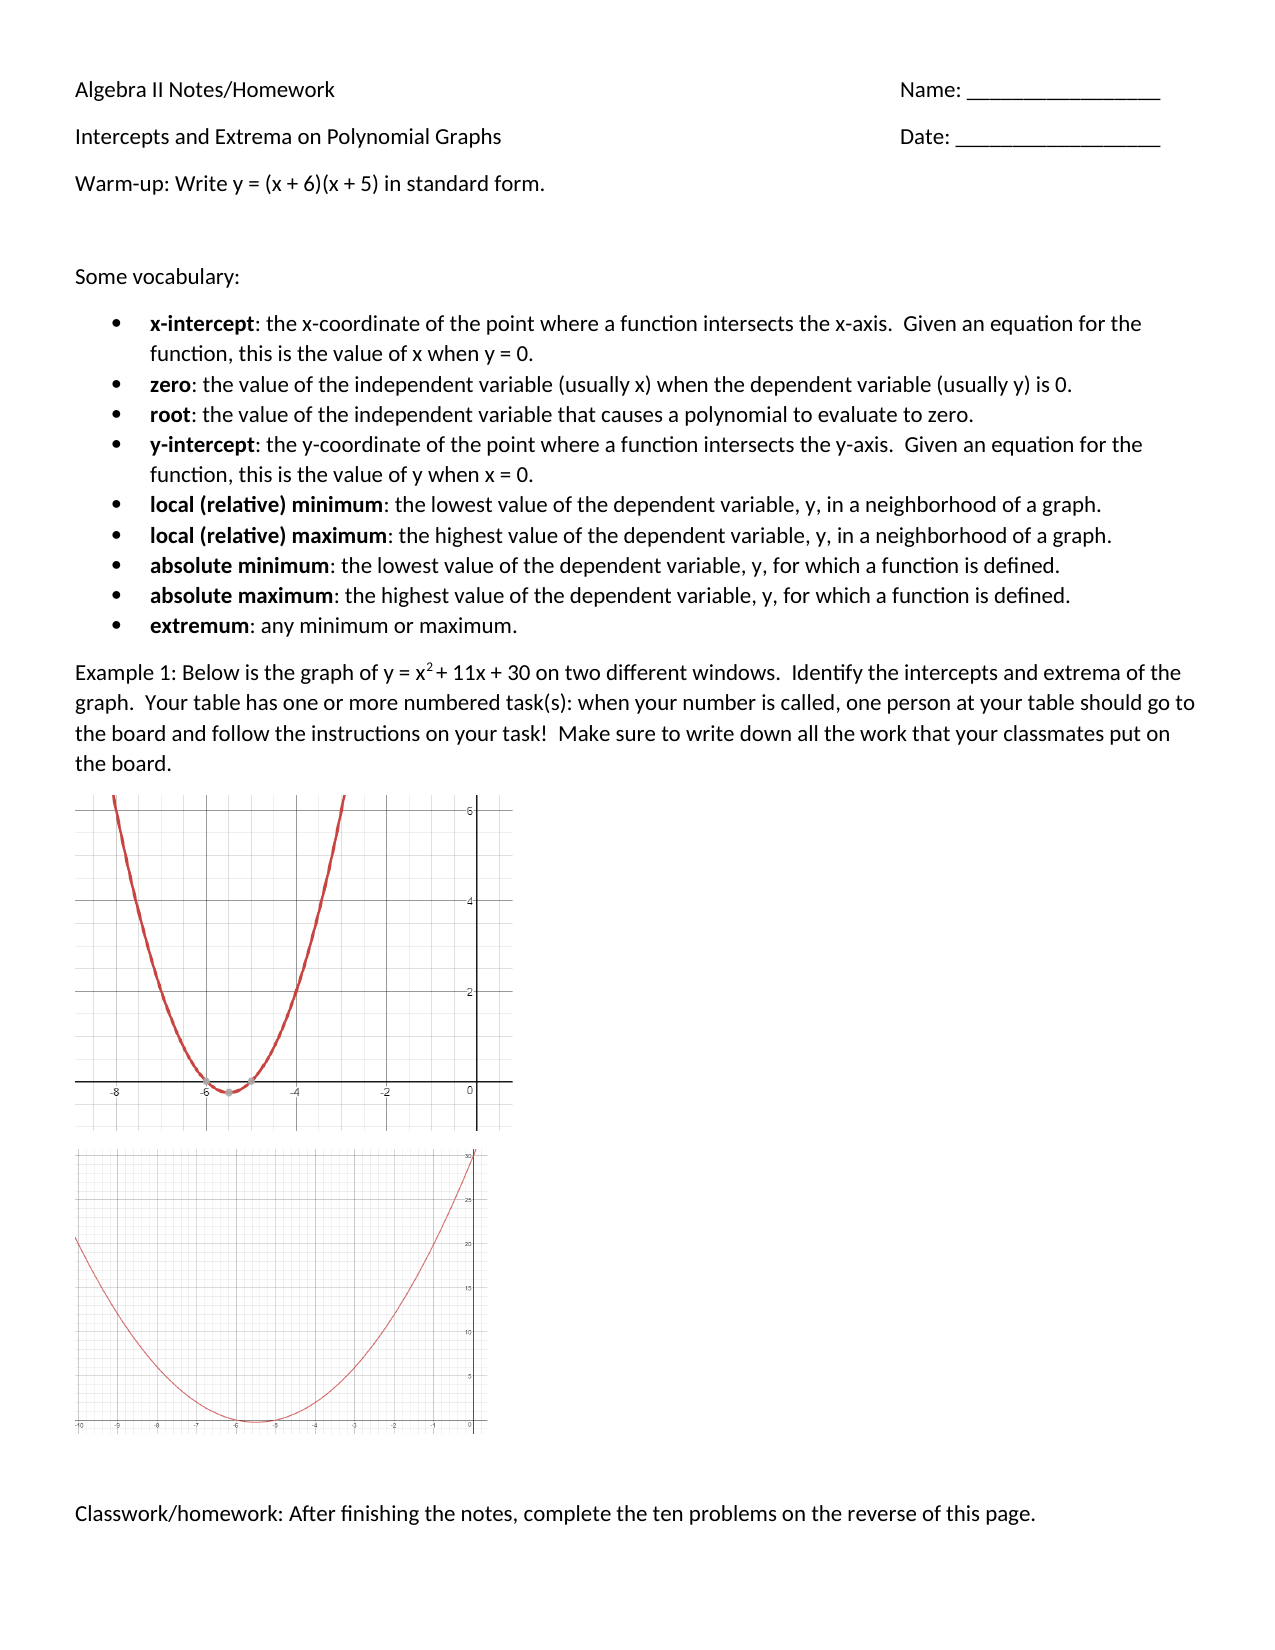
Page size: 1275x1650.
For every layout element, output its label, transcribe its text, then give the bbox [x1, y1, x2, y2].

text Algebra II Notes/Homework Name: _________________ [75, 75, 1200, 103]
text Example 1: Below is the graph of y = x2 + 11x + 30 on two different windows. Identify the intercepts and extrema of the graph. Your table has one or more numbered task(s): when your number is called, one person at your table should go to the board and follow the instructions on your task! Make sure to write down all the work that your classmates put on the board. [75, 658, 1200, 777]
text Some vocabulary: [75, 262, 1200, 291]
list local (relative) maximum: the highest value of the dependent variable, y, in a neighborhood of a graph. [112, 521, 1200, 549]
text Warm-up: Write y = (x + 6)(x + 5) in standard form. [75, 169, 1200, 197]
list x-intercept: the x-coordinate of the point where a function intersects the x-axis. Given an equation for the function, this is the value of x when y = 0. [112, 309, 1200, 368]
list local (relative) minimum: the lowest value of the dependent variable, y, in a neighborhood of a graph. [112, 491, 1200, 519]
list zero: the value of the independent variable (usually x) when the dependent variable (usually y) is 0. [112, 370, 1200, 398]
picture [75, 1149, 488, 1434]
list y-intercept: the y-coordinate of the point where a function intersects the y-axis. Given an equation for the function, this is the value of y when x = 0. [112, 430, 1200, 488]
text Intercepts and Extrema on Polynomial Graphs Date: __________________ [75, 122, 1200, 150]
list extremum: any minimum or maximum. [112, 611, 1200, 639]
list absolute minimum: the lowest value of the dependent variable, y, for which a function is defined. [112, 551, 1200, 579]
list root: the value of the independent variable that causes a polynomial to evaluate to zero. [112, 400, 1200, 428]
picture [75, 795, 513, 1131]
list absolute maximum: the highest value of the dependent variable, y, for which a function is defined. [112, 581, 1200, 609]
text Classwork/homework: After finishing the notes, complete the ten problems on the reverse of this page. [75, 1499, 1200, 1527]
